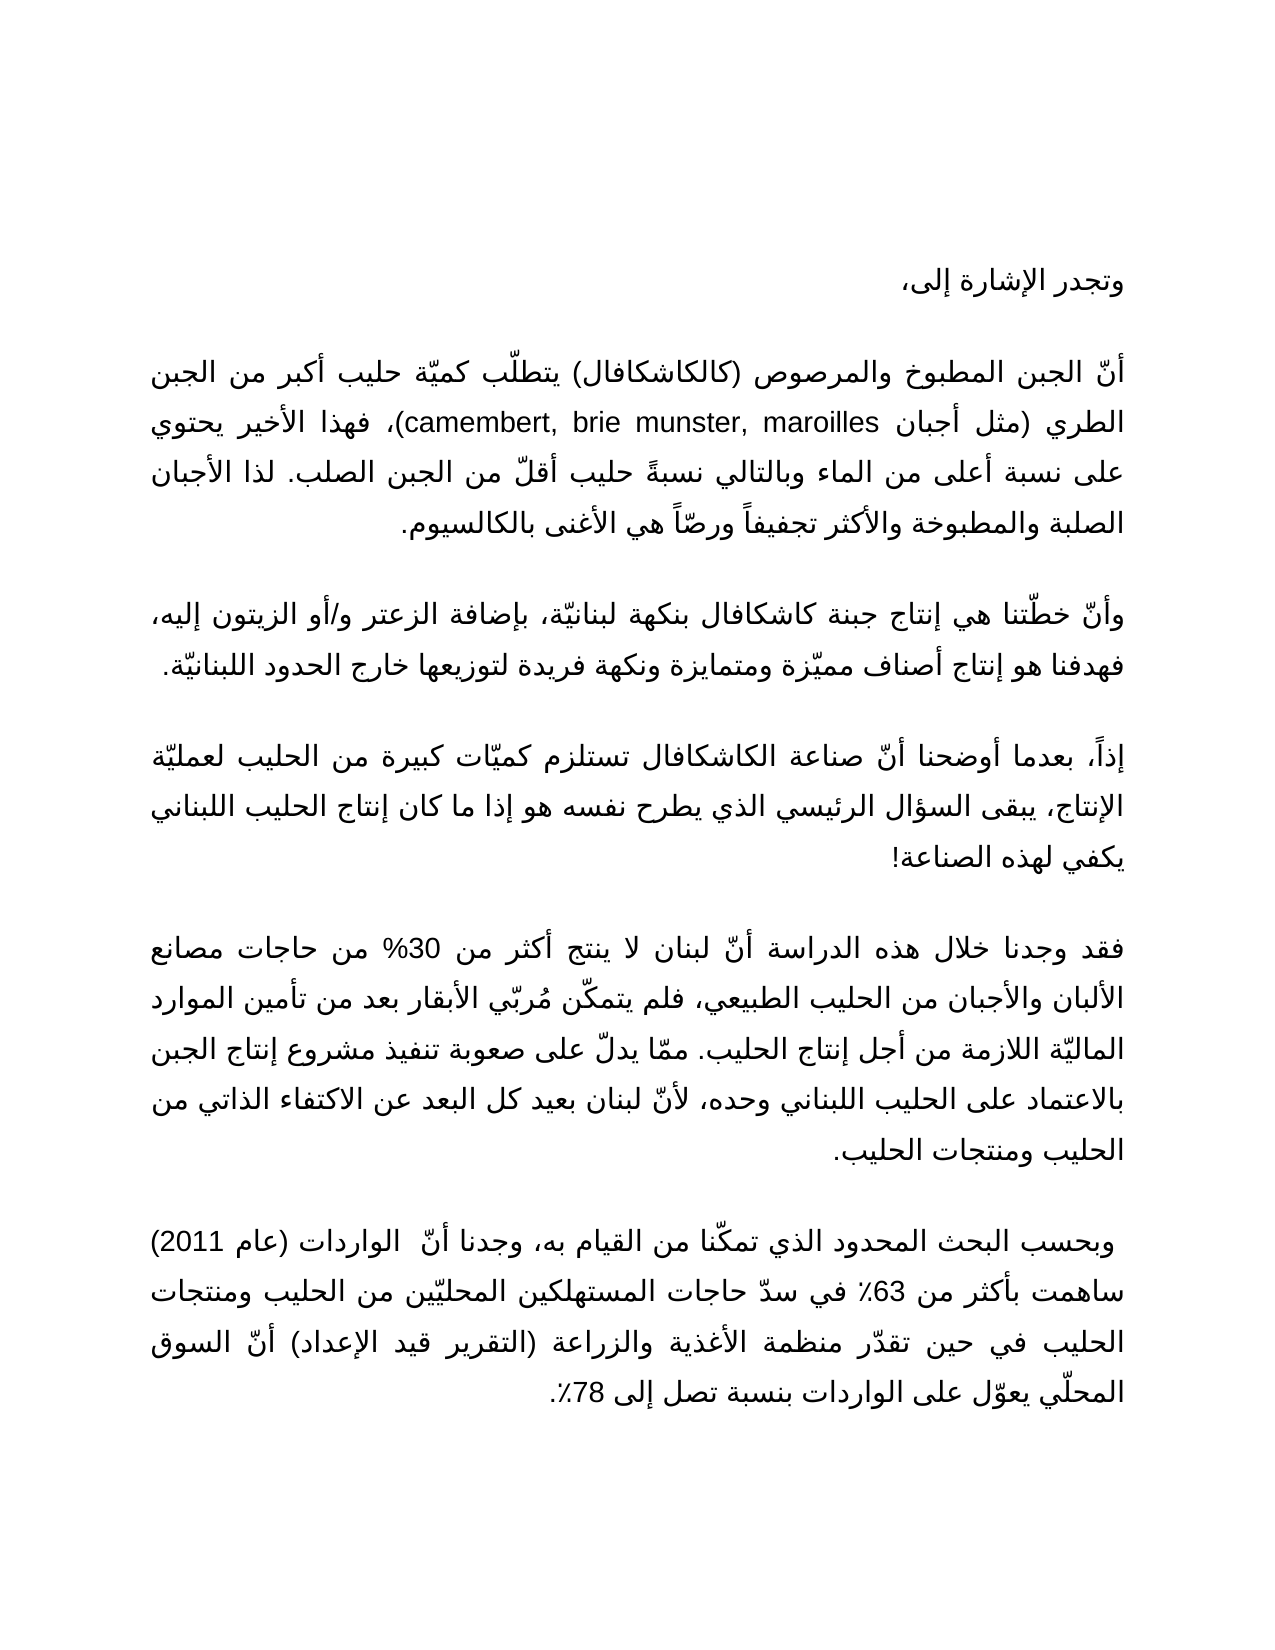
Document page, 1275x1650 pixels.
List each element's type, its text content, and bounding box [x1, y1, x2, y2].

text وبحسب البحث المحدود الذي تمكّنا من القيام به، وجدنا أنّ الواردات (عام 2011) ساهمت بأكثر من 63٪ في سدّ حاجات المستهلكين المحليّين من الحليب ومنتجات الحليب في حين تقدّر منظمة الأغذية والزراعة (التقرير قيد الإعداد) أنّ السوق المحلّي يعوّل على الواردات بنسبة تصل إلى 78٪. [150, 1224, 1125, 1408]
text وتجدر الإشارة إلى، [150, 263, 1125, 297]
text إذاً، بعدما أوضحنا أنّ صناعة الكاشكافال تستلزم كميّات كبيرة من الحليب لعمليّة الإنتاج، يبقى السؤال الرئيسي الذي يطرح نفسه هو إذا ما كان إنتاج الحليب اللبناني يكفي لهذه الصناعة! [150, 739, 1125, 873]
text فقد وجدنا خلال هذه الدراسة أنّ لبنان لا ينتج أكثر من 30% من حاجات مصانع الألبان والأجبان من الحليب الطبيعي، فلم يتمكّن مُربّي الأبقار بعد من تأمين الموارد الماليّة اللازمة من أجل إنتاج الحليب. ممّا يدلّ على صعوبة تنفيذ مشروع إنتاج الجبن بالاعتماد على الحليب اللبناني وحده، لأنّ لبنان بعيد كل البعد عن الاكتفاء الذاتي من الحليب ومنتجات الحليب. [150, 931, 1125, 1166]
text وأنّ خطّتنا هي إنتاج جبنة كاشكافال بنكهة لبنانيّة، بإضافة الزعتر و/أو الزيتون إليه، فهدفنا هو إنتاج أصناف مميّزة ومتمايزة ونكهة فريدة لتوزيعها خارج الحدود اللبنانيّة. [150, 597, 1125, 681]
text أنّ الجبن المطبوخ والمرصوص (كالكاشكافال) يتطلّب كميّة حليب أكبر من الجبن الطري (مثل أجبان camembert, brie munster, maroilles)، فهذا الأخير يحتوي على نسبة أعلى من الماء وبالتالي نسبةً حليب أقلّ من الجبن الصلب. لذا الأجبان الصلبة والمطبوخة والأكثر تجفيفاً ورصّاً هي الأغنى بالكالسيوم. [150, 355, 1125, 539]
